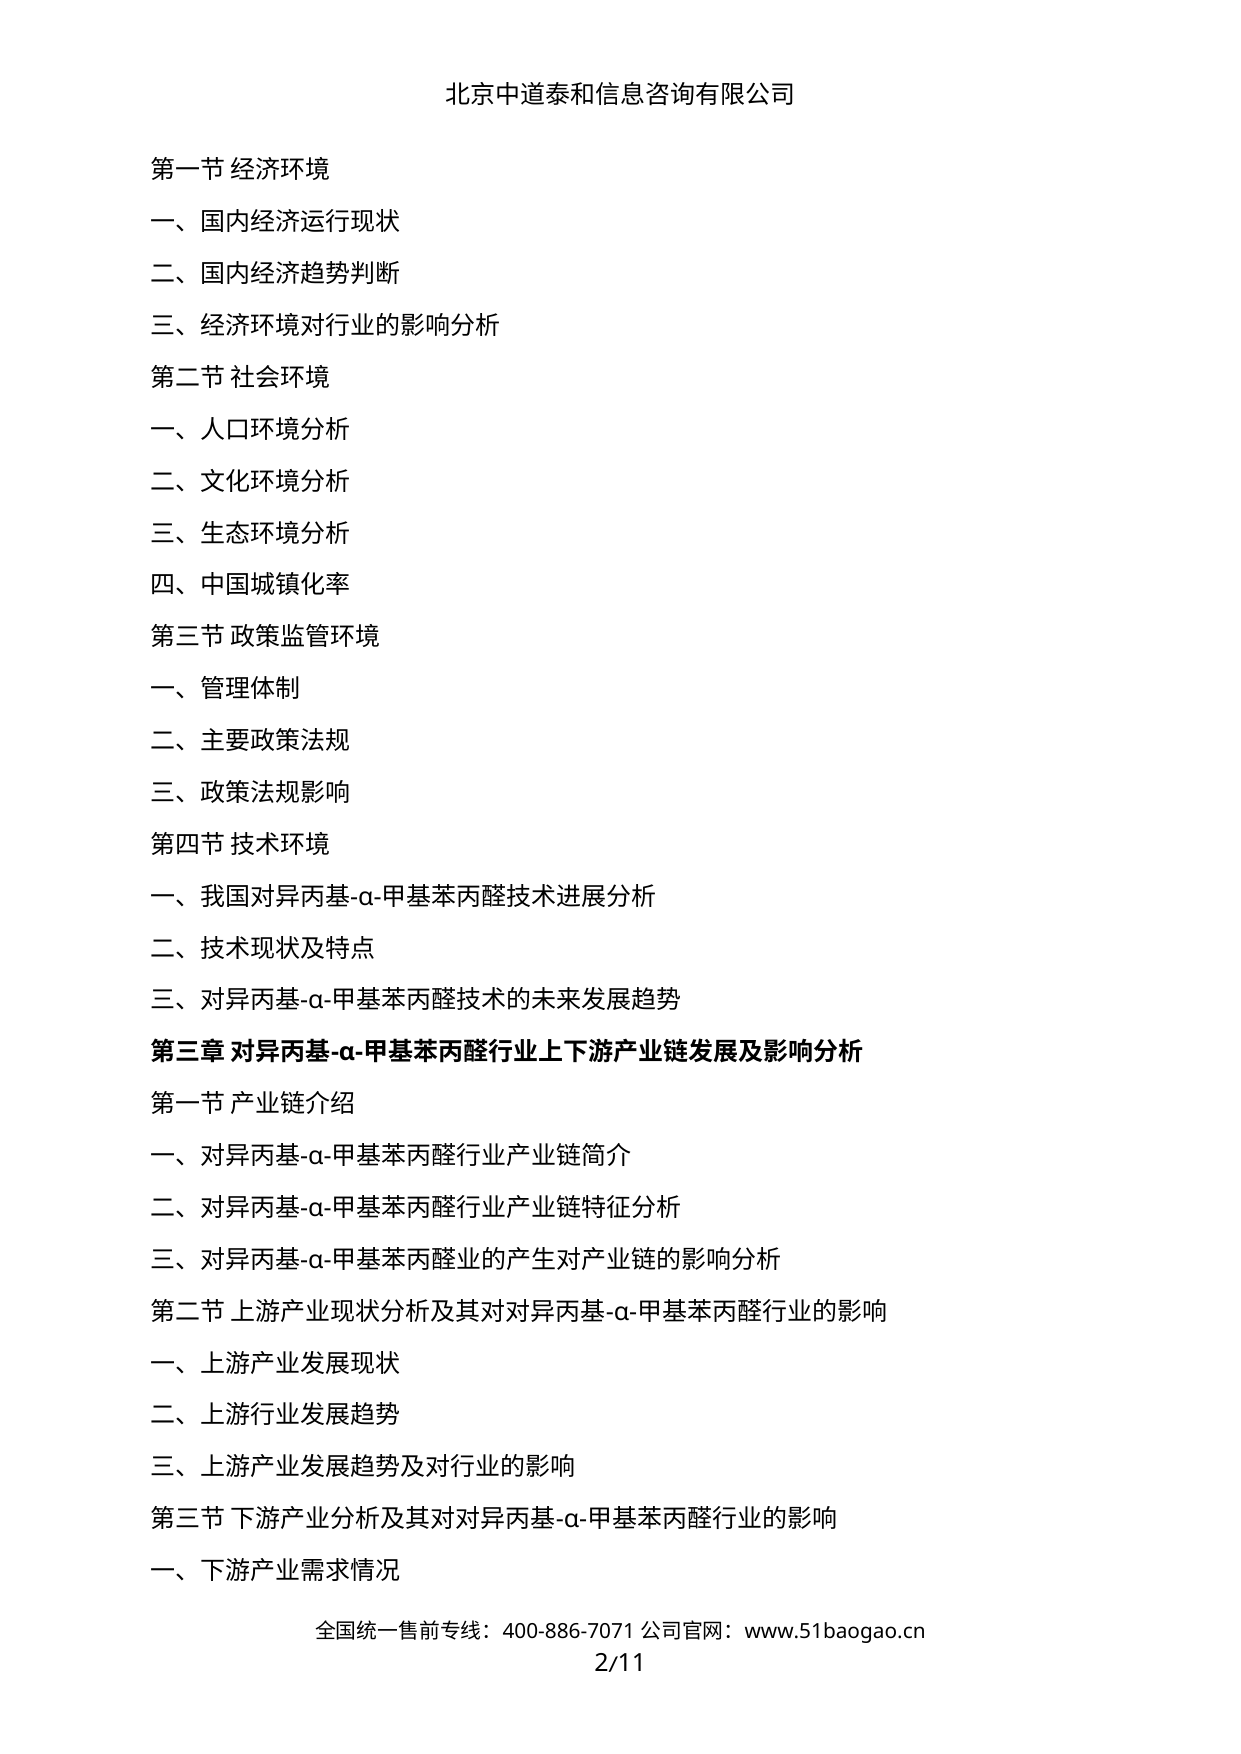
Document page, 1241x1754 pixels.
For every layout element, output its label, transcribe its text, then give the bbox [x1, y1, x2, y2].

text 二、主要政策法规 [150, 721, 1090, 757]
text 第四节 技术环境 [150, 824, 1090, 861]
text 一、对异丙基-α-甲基苯丙醛行业产业链简介 [150, 1136, 1090, 1172]
text 四、中国城镇化率 [150, 565, 1090, 601]
text 三、对异丙基-α-甲基苯丙醛技术的未来发展趋势 [150, 980, 1090, 1016]
text 第一节 产业链介绍 [150, 1084, 1090, 1120]
text 一、管理体制 [150, 669, 1090, 705]
text 二、对异丙基-α-甲基苯丙醛行业产业链特征分析 [150, 1187, 1090, 1224]
text 一、人口环境分析 [150, 409, 1090, 446]
text 第二节 上游产业现状分析及其对对异丙基-α-甲基苯丙醛行业的影响 [150, 1291, 1090, 1327]
text 三、生态环境分析 [150, 513, 1090, 549]
text 二、上游行业发展趋势 [150, 1395, 1090, 1431]
text 第二节 社会环境 [150, 357, 1090, 394]
text 三、上游产业发展趋势及对行业的影响 [150, 1447, 1090, 1483]
text 三、经济环境对行业的影响分析 [150, 306, 1090, 342]
text 三、对异丙基-α-甲基苯丙醛业的产生对产业链的影响分析 [150, 1239, 1090, 1276]
text 二、文化环境分析 [150, 461, 1090, 497]
text 三、政策法规影响 [150, 772, 1090, 809]
text 第三章 对异丙基-α-甲基苯丙醛行业上下游产业链发展及影响分析 [150, 1032, 1090, 1068]
text 第三节 下游产业分析及其对对异丙基-α-甲基苯丙醛行业的影响 [150, 1499, 1090, 1535]
text 第三节 政策监管环境 [150, 617, 1090, 653]
text 一、下游产业需求情况 [150, 1551, 1090, 1587]
text 一、我国对异丙基-α-甲基苯丙醛技术进展分析 [150, 876, 1090, 912]
text 二、技术现状及特点 [150, 928, 1090, 964]
text 一、国内经济运行现状 [150, 202, 1090, 238]
text 一、上游产业发展现状 [150, 1343, 1090, 1379]
text 第一节 经济环境 [150, 150, 1090, 186]
text 二、国内经济趋势判断 [150, 254, 1090, 290]
